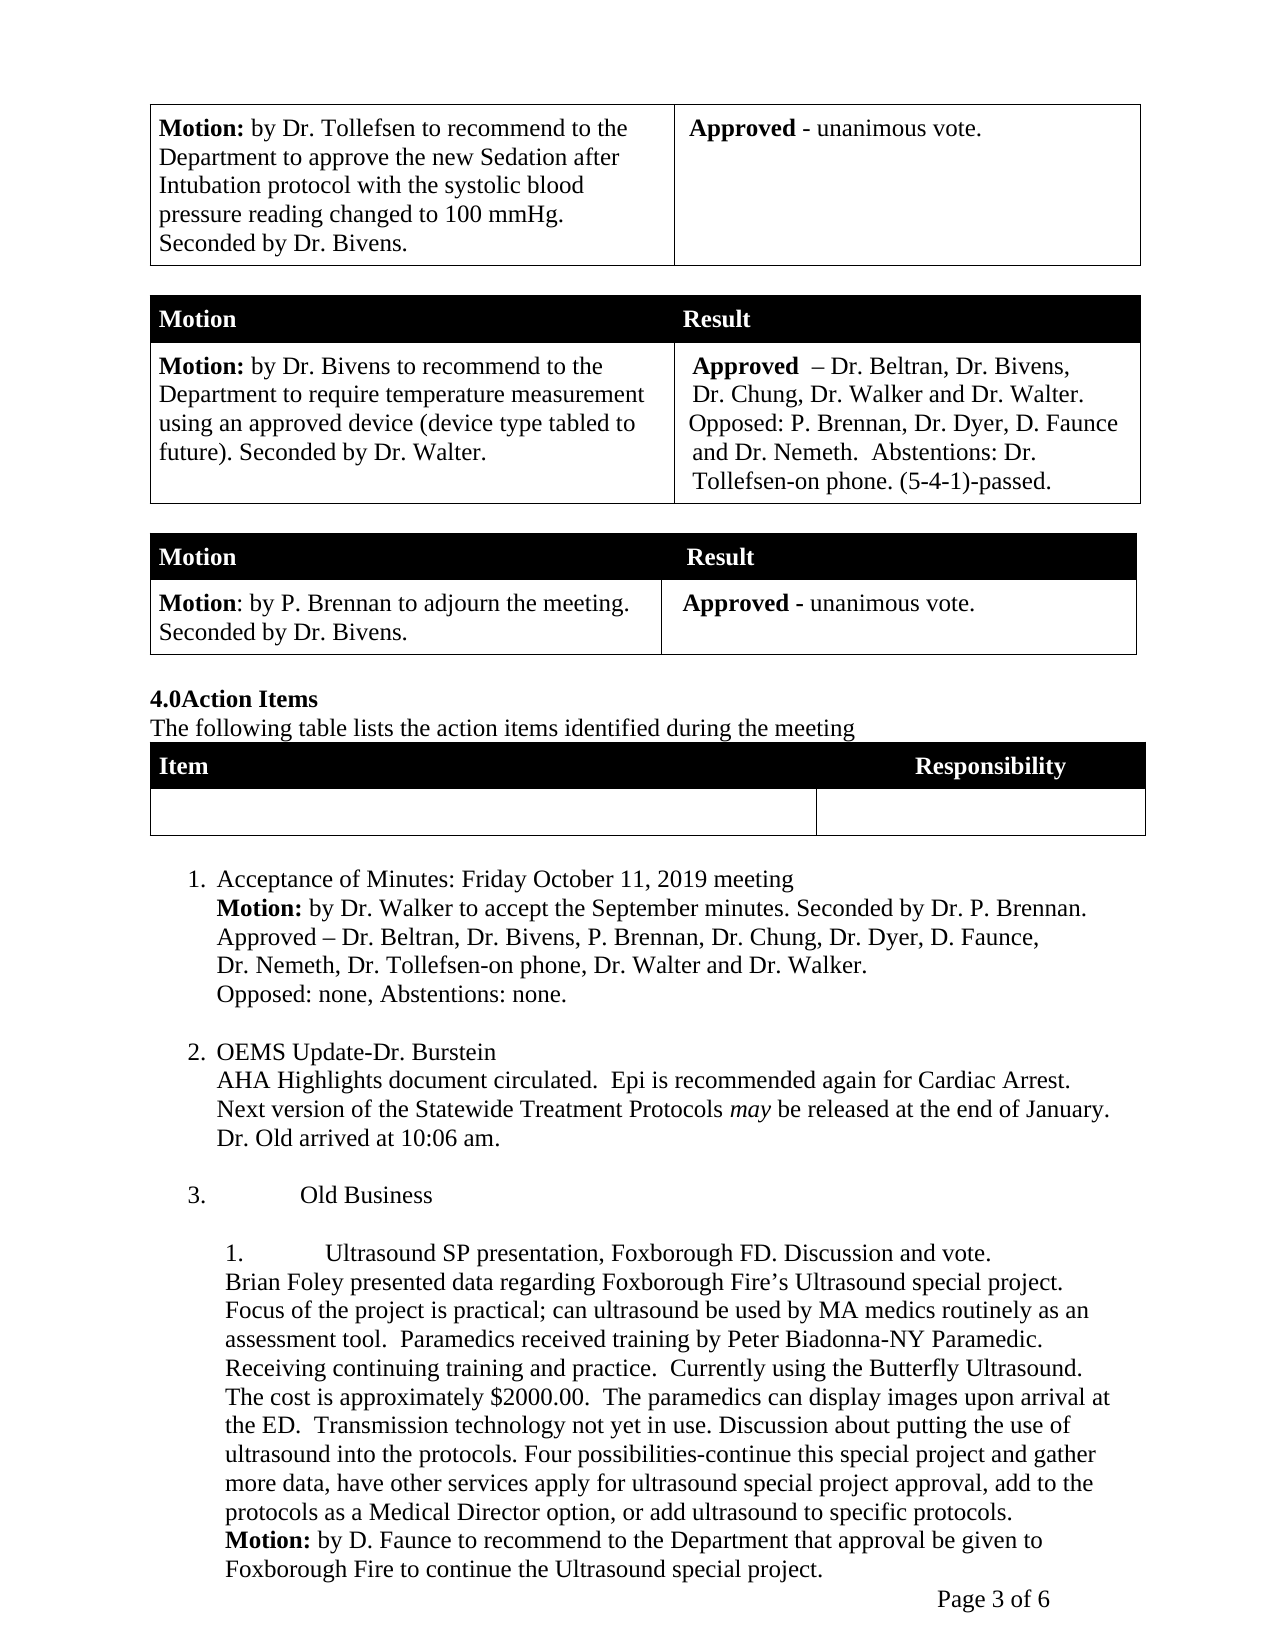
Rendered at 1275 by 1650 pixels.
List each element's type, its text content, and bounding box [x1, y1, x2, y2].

table_cell [151, 789, 816, 834]
table_cell Approved - unanimous vote. [662, 580, 1136, 654]
text AHA Highlights document circulated. Epi is recommended again for Cardiac Arrest. [216, 1066, 1125, 1094]
text The following table lists the action items identified during the meeting [150, 713, 1125, 742]
table_header Motion [151, 534, 678, 579]
table_cell Approved - unanimous vote. [675, 105, 1140, 265]
text Opposed: none, Abstentions: none. [216, 979, 1125, 1008]
text Motion: by Dr. Walker to accept the September minutes. Seconded by Dr. P. Brennan. [216, 893, 1125, 922]
list Ultrasound SP presentation, Foxborough FD. Discussion and vote. [225, 1238, 1125, 1267]
table_header Result [675, 296, 1140, 341]
table_cell [817, 789, 1145, 834]
text Brian Foley presented data regarding Foxborough Fire’s Ultrasound special project. [225, 1267, 1125, 1296]
list Old Business [187, 1181, 1125, 1209]
table_cell Motion: by Dr. Bivens to recommend to the Department to require temperature measurement using an approved device (device type tabled to future). Seconded by Dr. Walter. [151, 343, 674, 503]
text Motion: by D. Faunce to recommend to the Department that approval be given to Foxborough Fire to continue the Ultrasound special project. [225, 1526, 1125, 1583]
text Focus of the project is practical; can ultrasound be used by MA medics routinely as an assessment tool. Paramedics received training by Peter Biadonna-NY Paramedic. Receiving continuing training and practice. Currently using the Butterfly Ultrasound. The cost is approximately $2000.00. The paramedics can display images upon arrival at the ED. Transmission technology not yet in use. Discussion about putting the use of ultrasound into the protocols. Four possibilities-continue this special project and gather more data, have other services apply for ultrasound special project approval, add to the protocols as a Medical Director option, or add ultrasound to specific protocols. [225, 1296, 1125, 1526]
table_header Responsibility [836, 743, 1145, 788]
table_header Result [679, 534, 1136, 579]
text Next version of the Statewide Treatment Protocols may be released at the end of January. [216, 1094, 1125, 1123]
table_cell Motion: by Dr. Tollefsen to recommend to the Department to approve the new Sedation after Intubation protocol with the systolic blood pressure reading changed to 100 mmHg. Seconded by Dr. Bivens. [151, 105, 674, 265]
text 4.0Action Items [150, 684, 1125, 713]
table_header Motion [151, 296, 674, 341]
text Dr. Nemeth, Dr. Tollefsen-on phone, Dr. Walter and Dr. Walker. [216, 951, 1125, 979]
list Acceptance of Minutes: Friday October 11, 2019 meeting [187, 864, 1125, 893]
table_cell Approved – Dr. Beltran, Dr. Bivens, Dr. Chung, Dr. Walker and Dr. Walter. Opposed: P. Brennan, Dr. Dyer, D. Faunce and Dr. Nemeth. Abstentions: Dr. Tollefsen-on phone. (5-4-1)-passed. [675, 343, 1140, 503]
text Approved – Dr. Beltran, Dr. Bivens, P. Brennan, Dr. Chung, Dr. Dyer, D. Faunce, [216, 922, 1125, 951]
text Dr. Old arrived at 10:06 am. [216, 1123, 1125, 1152]
table_cell Motion: by P. Brennan to adjourn the meeting. Seconded by Dr. Bivens. [151, 580, 661, 654]
table_header Item [151, 743, 835, 788]
list OEMS Update-Dr. Burstein [187, 1037, 1125, 1066]
